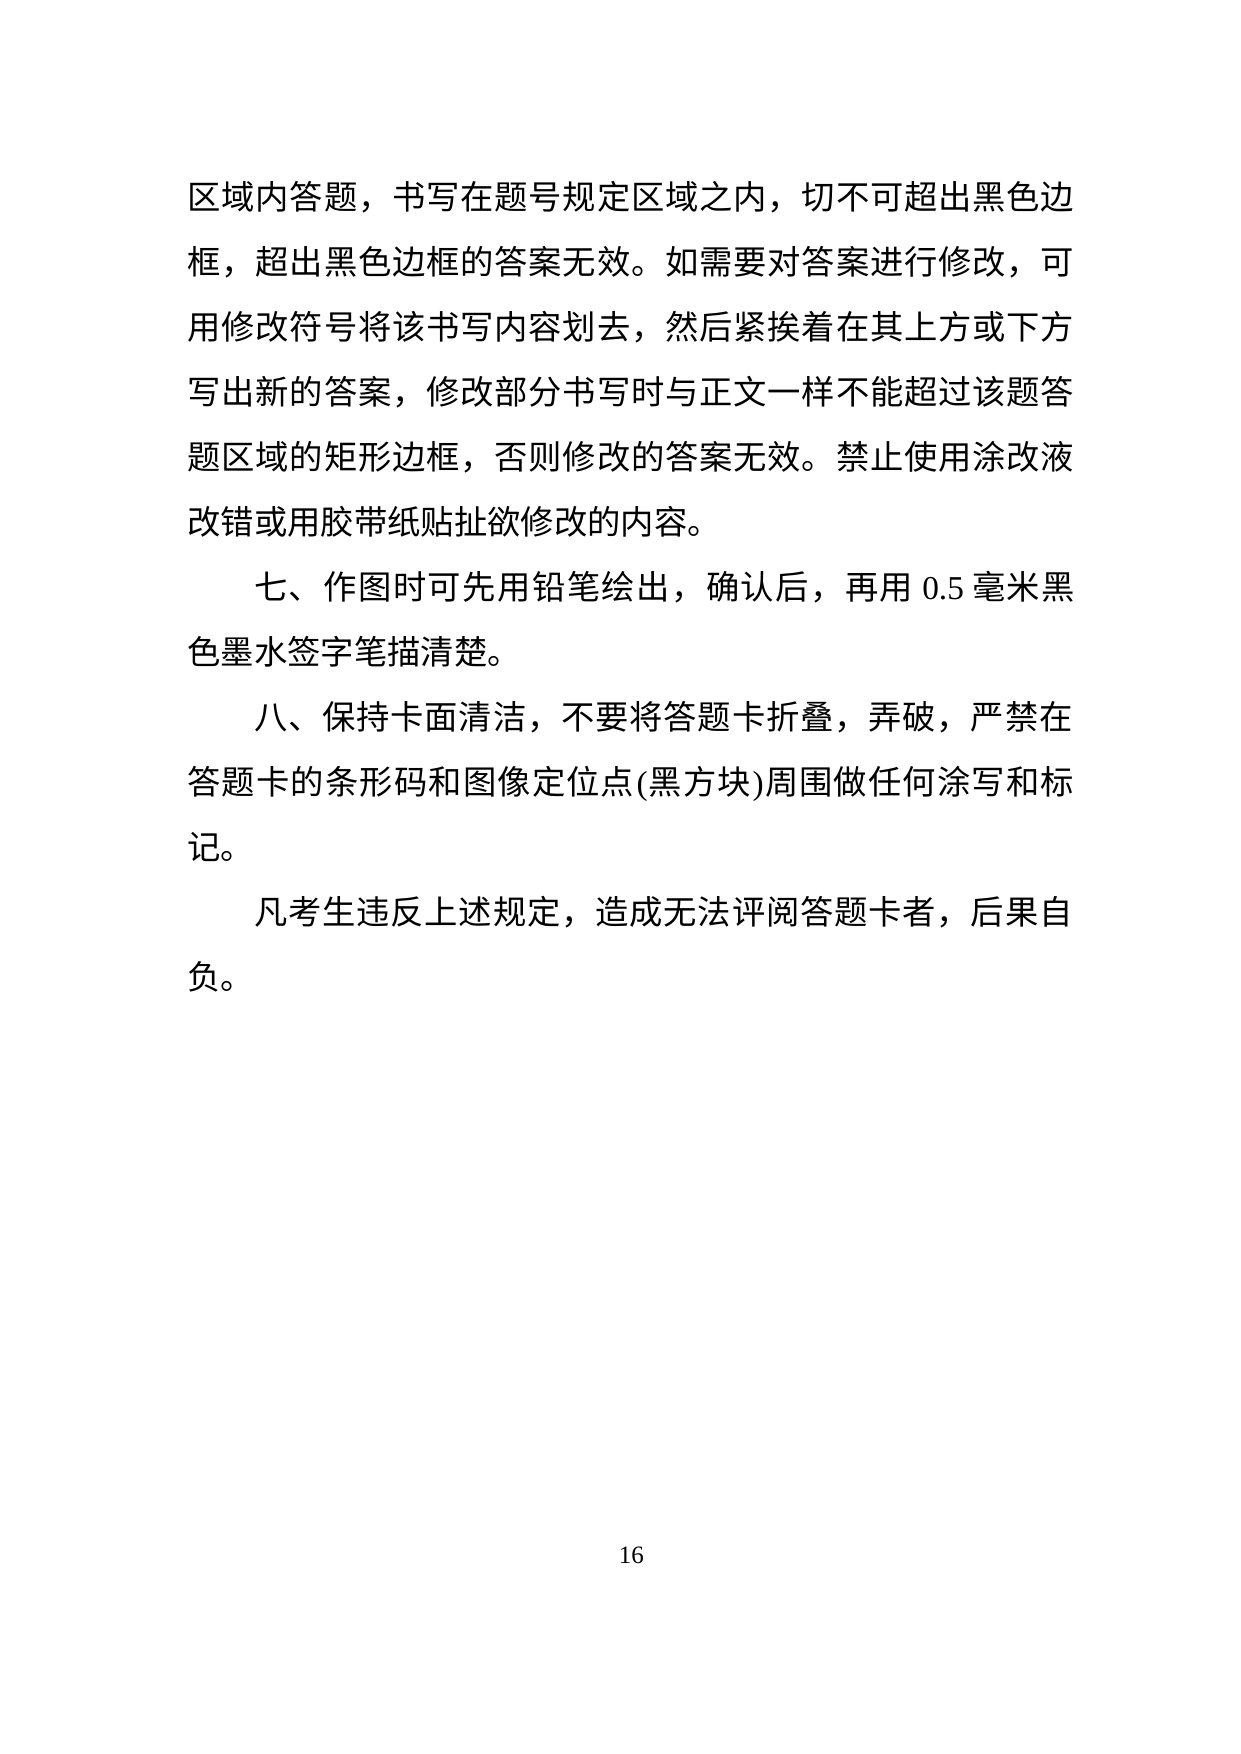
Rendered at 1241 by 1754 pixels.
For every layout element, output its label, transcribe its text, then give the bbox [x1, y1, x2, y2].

text 七、作图时可先用铅笔绘出，确认后，再用黑色墨水签字笔描清楚。 [187, 552, 1075, 682]
text 八、保持卡面清洁，不要将答题卡折叠，弄破，严禁在答题卡的条形码和图像定位点(黑方块)周围做任何涂写和标记。 [187, 682, 1075, 877]
text 凡考生违反上述规定，造成无法评阅答题卡者，后果自负。 [187, 877, 1075, 1007]
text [187, 162, 1075, 552]
